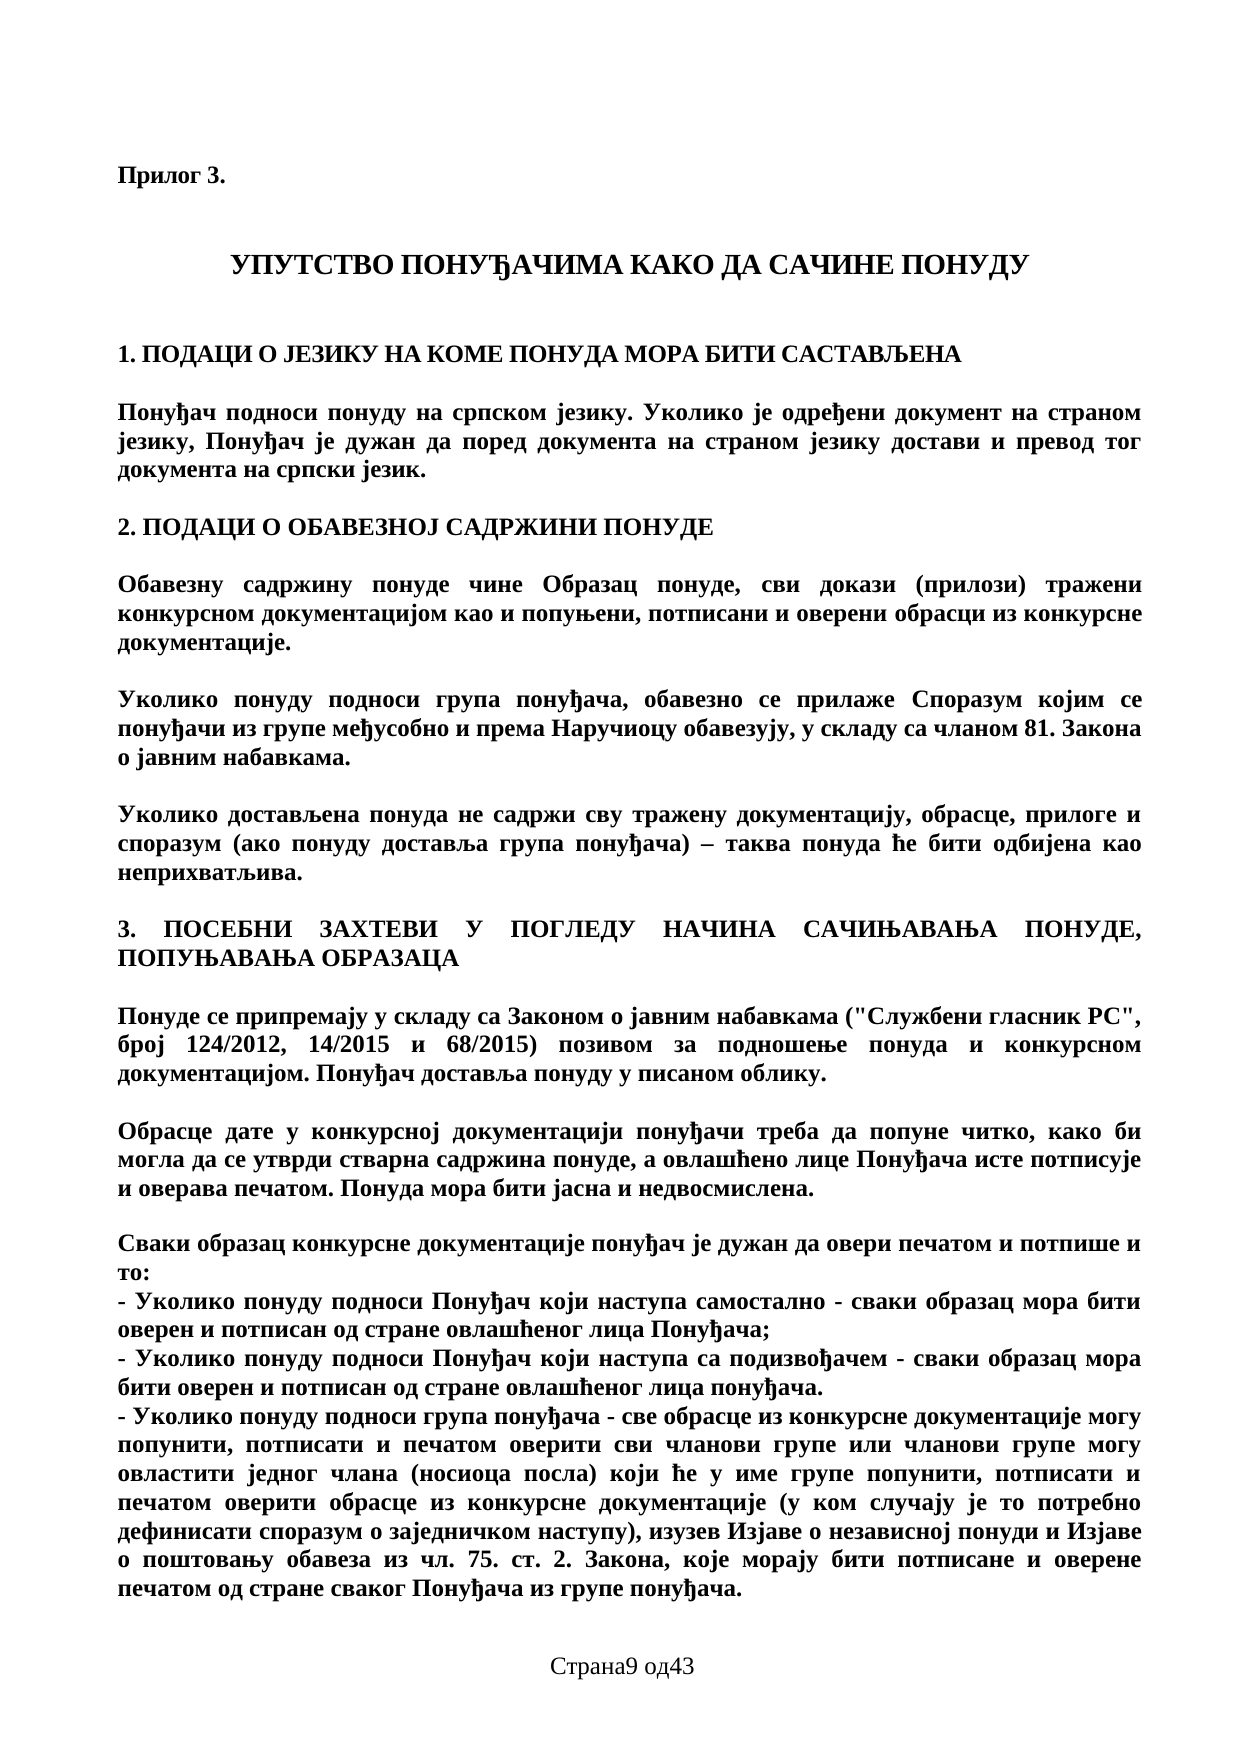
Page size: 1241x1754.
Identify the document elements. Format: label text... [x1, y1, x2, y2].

list Понуђач подноси понуду на српском језику. Уколико је одређени документ на страном језику, Понуђач је дужан да поред документа на страном језику достави и превод тог документа на српски језик. [117, 397, 1142, 483]
text Обрасце дате у конкурсној документацији понуђачи треба да попуне читко, како би могла да се утврди стварна садржина понуде, а овлашћено лице Понуђача исте потписује и оверава печатом. Понуда мора бити јасна и недвосмислена. [117, 1116, 1142, 1202]
list Сваки образац конкурсне документације понуђач је дужан да овери печатом и потпише и то: [117, 1228, 1142, 1286]
text Уколико достављена понуда не садржи сву тражену документацију, обрасце, прилоге и споразум (ако понуду доставља група понуђача) – таква понуда ће бити одбијена као неприхватљива. [117, 799, 1142, 886]
text Обавезну садржину понуде чине Образац понуде, сви докази (прилози) тражени конкурсном документацијом као и попуњени, потписани и оверени обрасци из конкурсне документације. [117, 569, 1142, 656]
text Прилог 3. [117, 160, 1142, 189]
text - Уколико понуду подноси Понуђач који наступа са подизвођачем - сваки образац мора бити оверен и потписан од стране овлашћеног лица понуђача. [117, 1343, 1142, 1401]
text Уколико понуду подноси група понуђача, обавезно се прилаже Споразум којим се понуђачи из групе међусобно и према Наручиоцу обавезују, у складу са чланом 81. Закона о јавним набавкама. [117, 684, 1142, 771]
text - Уколико понуду подноси група понуђача - све обрасце из конкурсне документације могу попунити, потписати и печатом оверити сви чланови групе или чланови групе могу овластити једног члана (носиоца посла) који ће у име групе попунити, потписати и печатом оверити обрасце из конкурсне документације (у ком случају је то потребно дефинисати споразум о заједничком наступу), изузев Изјаве о независној понуди и Изјаве о поштовању обавеза из чл. 75. ст. 2. Закона, које морају бити потписане и оверене печатом од стране сваког Понуђача из групе понуђача. [117, 1401, 1142, 1602]
text 2. ПОДАЦИ О ОБАВЕЗНОЈ САДРЖИНИ ПОНУДЕ [117, 512, 1142, 541]
text УПУТСТВО ПОНУЂАЧИМА КАКО ДА САЧИНЕ ПОНУДУ [117, 247, 1142, 281]
text 3. ПОСЕБНИ ЗАХТЕВИ У ПОГЛЕДУ НАЧИНА САЧИЊАВАЊА ПОНУДЕ, ПОПУЊАВАЊА ОБРАЗАЦА [117, 914, 1142, 972]
text Понуде се припремају у складу са Законом о јавним набавкама ("Службени гласник РС", број 124/2012, 14/2015 и 68/2015) позивом за подношење понуда и конкурсном документацијом. Понуђач доставља понуду у писаном облику. [117, 1001, 1142, 1087]
text 1. ПОДАЦИ О ЈЕЗИКУ НА КОМЕ ПОНУДА МОРА БИТИ САСТАВЉЕНА [117, 339, 1142, 368]
text - Уколико понуду подноси Понуђач који наступа самостално - сваки образац мора бити оверен и потписан од стране овлашћеног лица Понуђача; [117, 1286, 1142, 1343]
